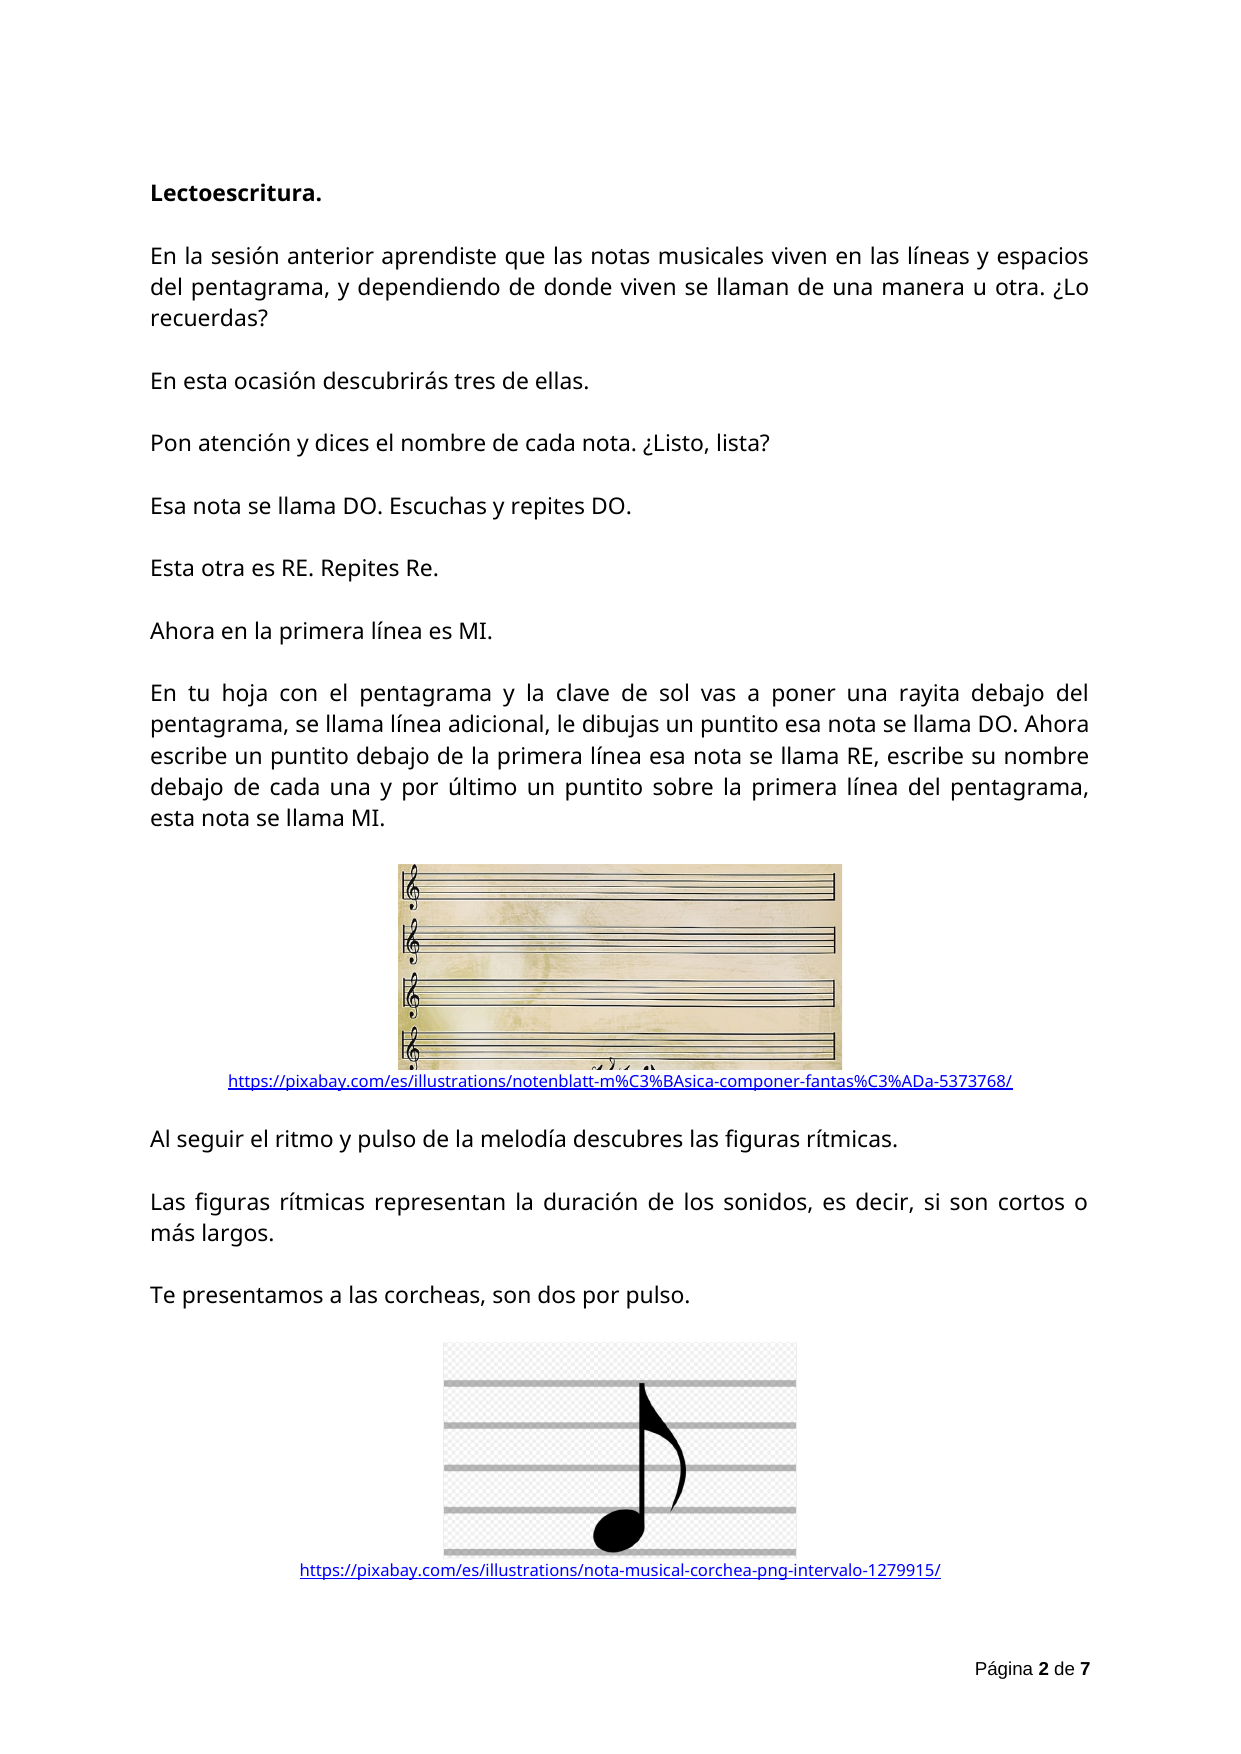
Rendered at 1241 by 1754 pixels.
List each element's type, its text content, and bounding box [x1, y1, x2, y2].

picture [398, 864, 843, 1070]
text Te presentamos a las corcheas, son dos por pulso. [150, 1279, 1090, 1311]
text En tu hoja con el pentagrama y la clave de sol vas a poner una rayita debajo del pentagrama, se llama línea adicional, le dibujas un puntito esa nota se llama DO. Ahora escribe un puntito debajo de la primera línea esa nota se llama RE, escribe su nombre debajo de cada una y por último un puntito sobre la primera línea del pentagrama, esta nota se llama MI. [150, 677, 1090, 833]
text En esta ocasión descubrirás tres de ellas. [150, 364, 1090, 396]
text Ahora en la primera línea es MI. [150, 614, 1090, 646]
text Al seguir el ritmo y pulso de la melodía descubres las figuras rítmicas. [150, 1123, 1090, 1154]
text Lectoescritura. [150, 177, 1090, 208]
text Esta otra es RE. Repites Re. [150, 552, 1090, 583]
text Esa nota se llama DO. Escuchas y repites DO. [150, 489, 1090, 521]
text https://pixabay.com/es/illustrations/notenblatt-m%C3%BAsica-componer-fantas%C3%ADa-5373768/ [150, 1069, 1090, 1092]
text Pon atención y dices el nombre de cada nota. ¿Listo, lista? [150, 427, 1090, 458]
text https://pixabay.com/es/illustrations/nota-musical-corchea-png-intervalo-1279915/ [150, 1559, 1090, 1582]
text Las figuras rítmicas representan la duración de los sonidos, es decir, si son cortos o más largos. [150, 1186, 1090, 1248]
text En la sesión anterior aprendiste que las notas musicales viven en las líneas y espacios del pentagrama, y dependiendo de donde viven se llaman de una manera u otra. ¿Lo recuerdas? [150, 239, 1090, 333]
picture [442, 1342, 798, 1559]
